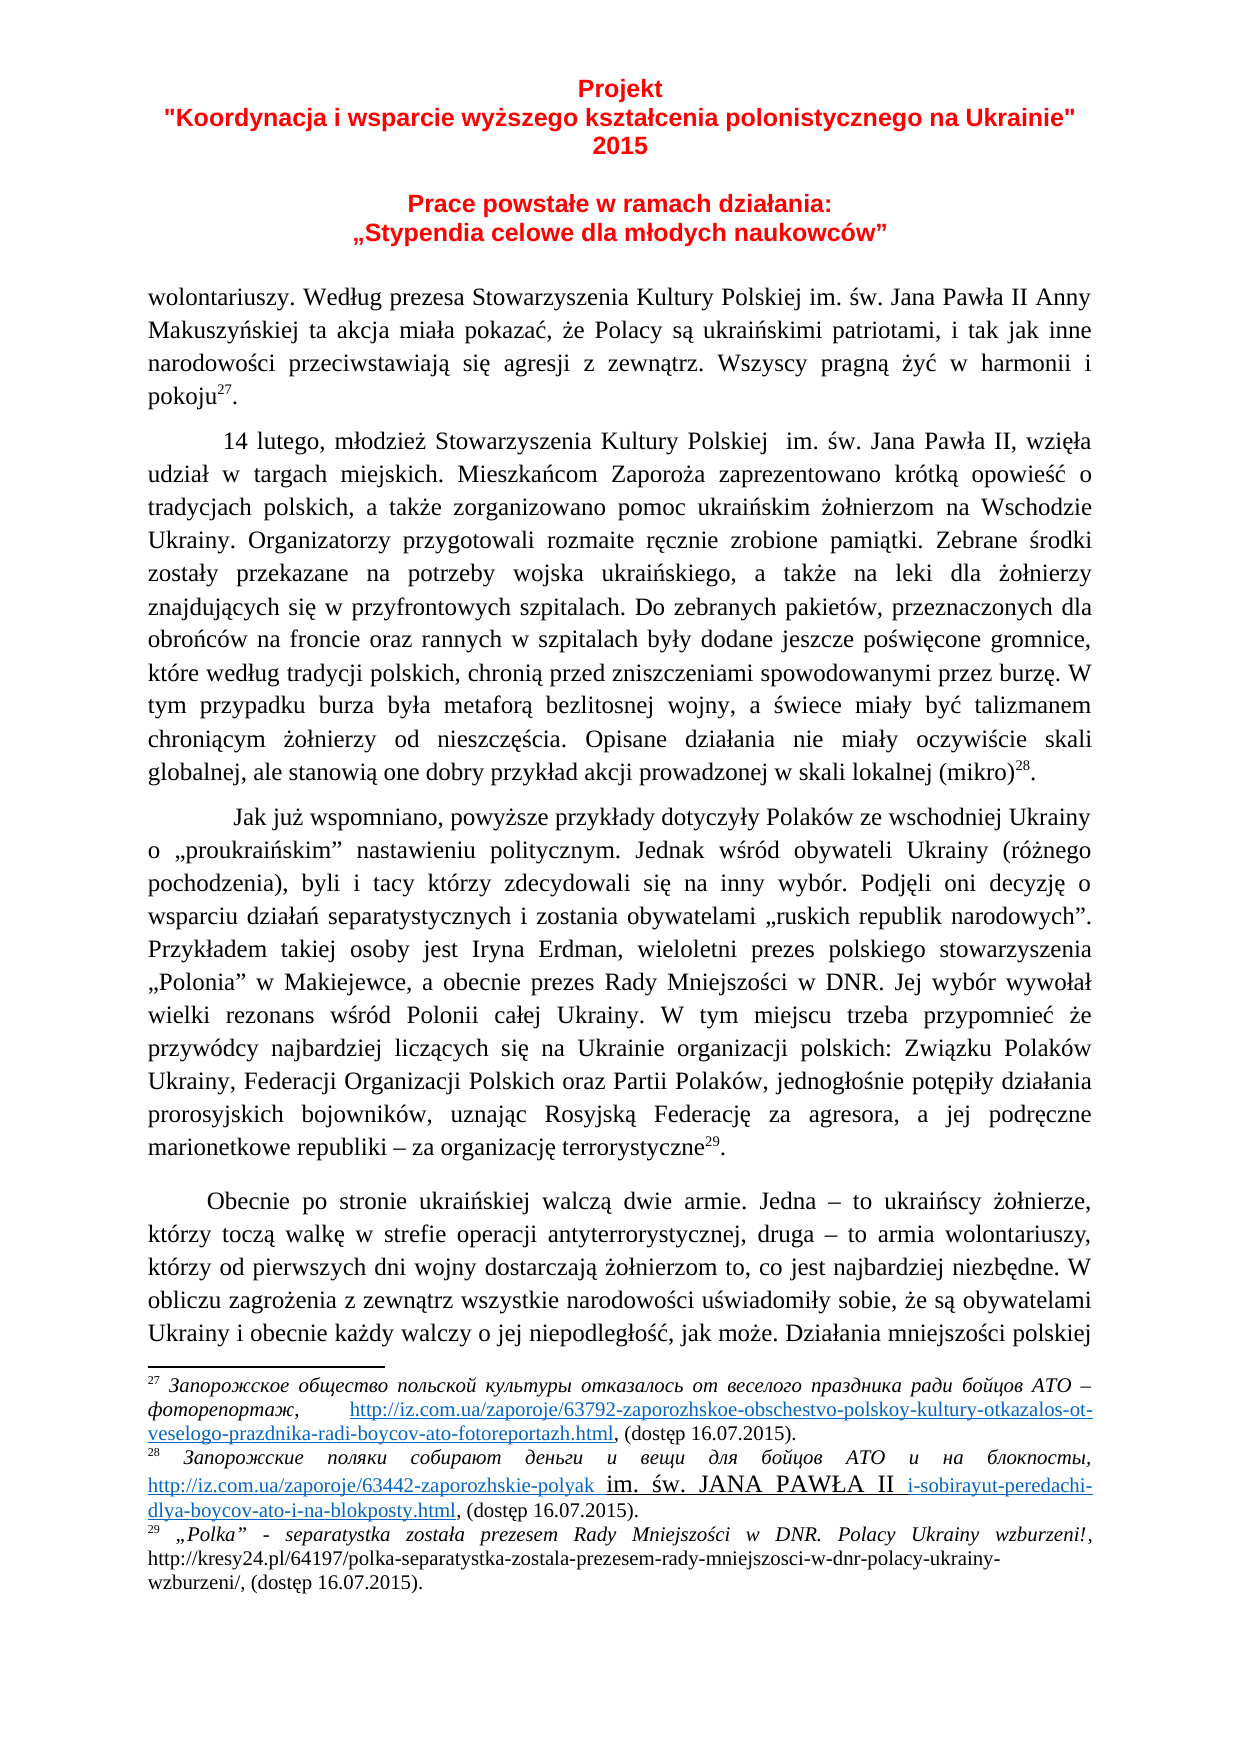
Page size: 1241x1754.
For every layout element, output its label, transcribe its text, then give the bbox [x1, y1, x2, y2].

text 14 lutego, młodzież Stowarzyszenia Kultury Polskiej im. św. Jana Pawła II, wzięła udział w targach miejskich. Mieszkańcom Zaporoża zaprezentowano krótką opowieść o tradycjach polskich, a także zorganizowano pomoc ukraińskim żołnierzom na Wschodzie Ukrainy. Organizatorzy przygotowali rozmaite ręcznie zrobione pamiątki. Zebrane środki zostały przekazane na potrzeby wojska ukraińskiego, a także na leki dla żołnierzy znajdujących się w przyfrontowych szpitalach. Do zebranych pakietów, przeznaczonych dla obrońców na froncie oraz rannych w szpitalach były dodane jeszcze poświęcone gromnice, które według tradycji polskich, chronią przed zniszczeniami spowodowanymi przez burzę. W tym przypadku burza była metaforą bezlitosnej wojny, a świece miały być talizmanem chroniącym żołnierzy od nieszczęścia. Opisane działania nie miały oczywiście skali globalnej, ale stanowią one dobry przykład akcji prowadzonej w skali lokalnej (mikro). [148, 426, 1093, 785]
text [148, 1186, 1093, 1347]
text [148, 282, 1093, 410]
text Jak już wspomniano, powyższe przykłady dotyczyły Polaków ze wschodniej Ukrainy o „proukraińskim” nastawieniu politycznym. Jednak wśród obywateli Ukrainy (różnego pochodzenia), byli i tacy którzy zdecydowali się na inny wybór. Podjęli oni decyzję o wsparciu działań separatystycznych i zostania obywatelami „ruskich republik narodowych”. Przykładem takiej osoby jest Iryna Erdman, wieloletni prezes polskiego stowarzyszenia „Polonia” w Makiejewce, a obecnie prezes Rady Mniejszości w DNR. Jej wybór wywołał wielki rezonans wśród Polonii całej Ukrainy. W tym miejscu trzeba przypomnieć że przywódcy najbardziej liczących się na Ukrainie organizacji polskich: Związku Polaków Ukrainy, Federacji Organizacji Polskich oraz Partii Polaków, jednogłośnie potępiły działania prorosyjskich bojowników, uznając Rosyjską Federację za agresora, a jej podręczne marionetkowe republiki – za organizację terrorystyczne. [148, 802, 1093, 1161]
